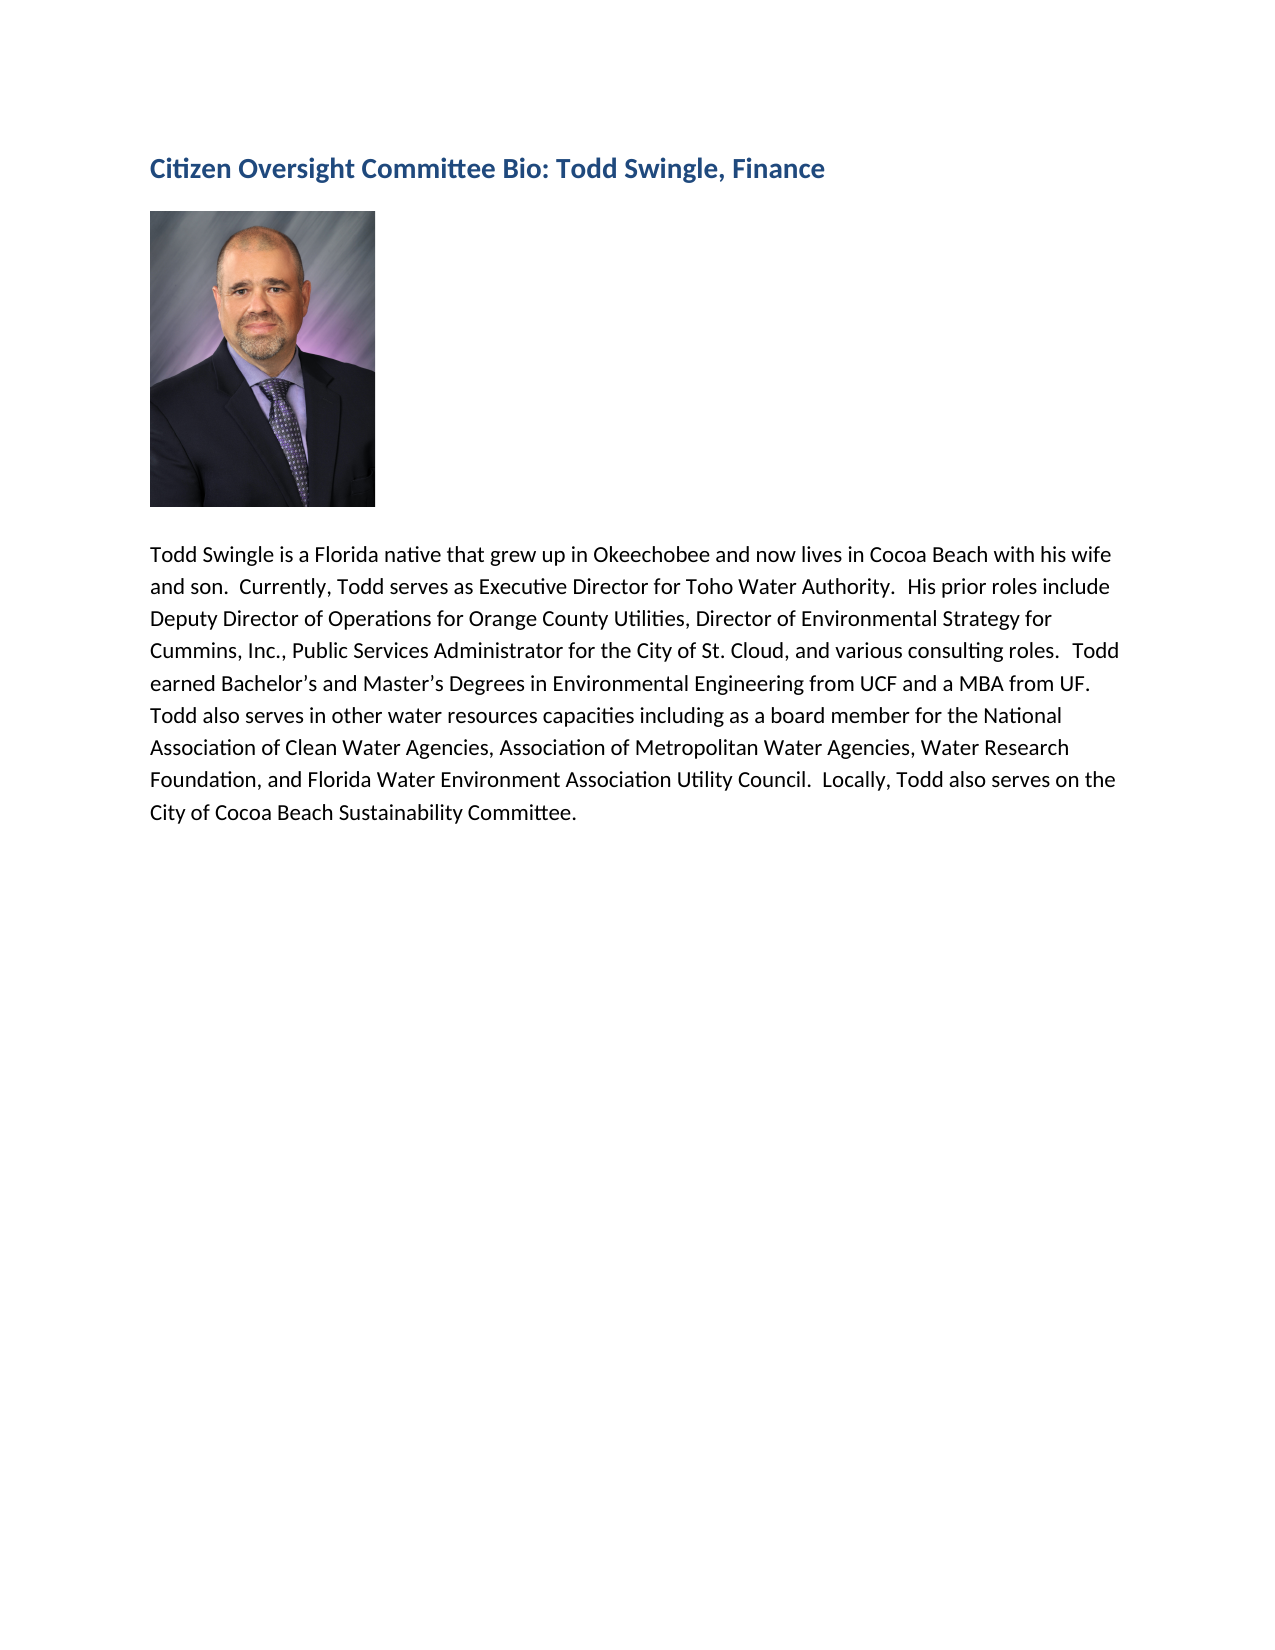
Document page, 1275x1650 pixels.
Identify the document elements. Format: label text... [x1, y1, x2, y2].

text Todd Swingle is a Florida native that grew up in Okeechobee and now lives in Cocoa Beach with his wife and son. Currently, Todd serves as Executive Director for Toho Water Authority. His prior roles include Deputy Director of Operations for Orange County Utilities, Director of Environmental Strategy for Cummins, Inc., Public Services Administrator for the City of St. Cloud, and various consulting roles. Todd earned Bachelor’s and Master’s Degrees in Environmental Engineering from UCF and a MBA from UF. Todd also serves in other water resources capacities including as a board member for the National Association of Clean Water Agencies, Association of Metropolitan Water Agencies, Water Research Foundation, and Florida Water Environment Association Utility Council. Locally, Todd also serves on the City of Cocoa Beach Sustainability Committee. [150, 540, 1125, 826]
subtitle Citizen Oversight Committee Bio: Todd Swingle, Finance [150, 150, 1125, 186]
picture [150, 211, 375, 507]
